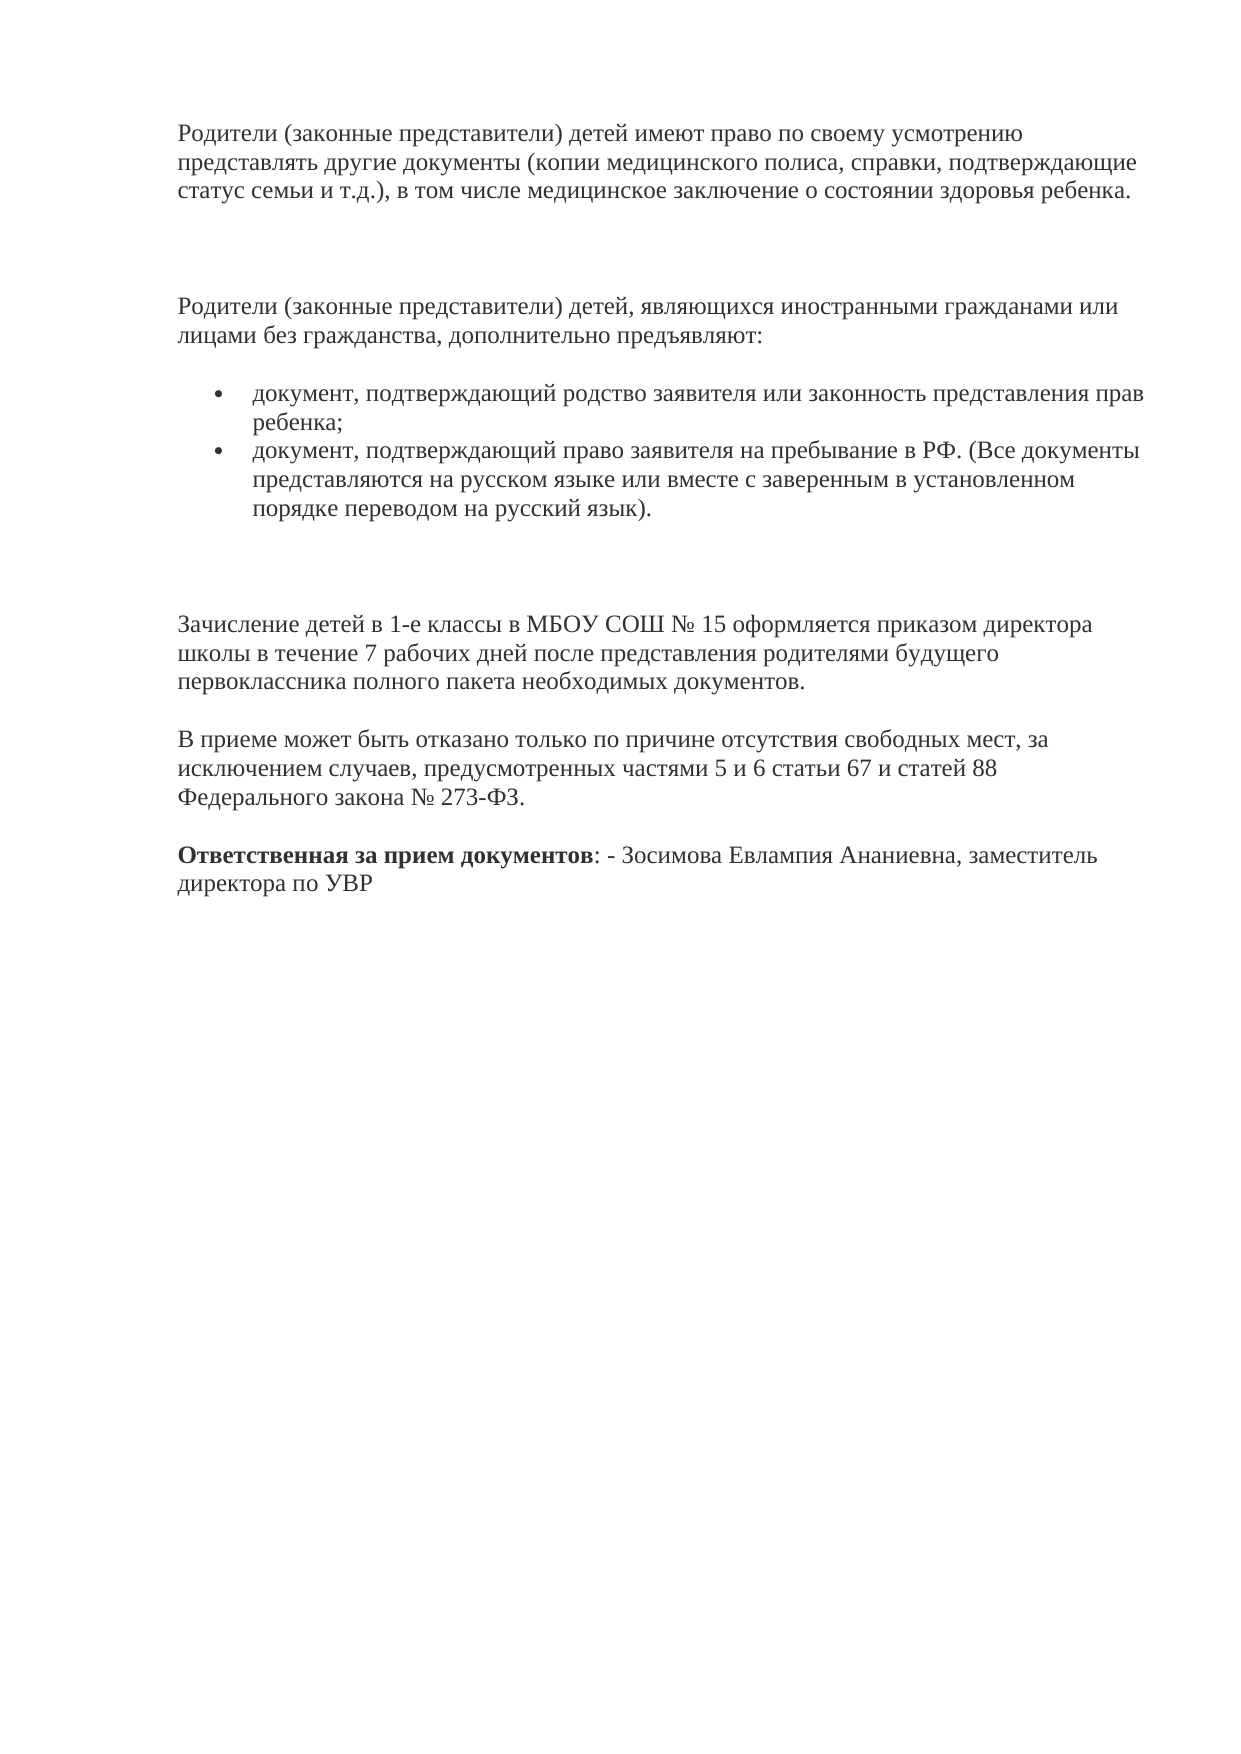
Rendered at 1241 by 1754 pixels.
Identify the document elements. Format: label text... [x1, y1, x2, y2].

list документ, подтверждающий родство заявителя или законность представления прав ребенка; [215, 378, 1152, 436]
list документ, подтверждающий право заявителя на пребывание в РФ. (Все документы представляются на русском языке или вместе с заверенным в установленном порядке переводом на русский язык). [215, 436, 1152, 522]
text Зачисление детей в 1-е классы в МБОУ СОШ № 15 оформляется приказом директора школы в течение 7 рабочих дней после представления родителями будущего первоклассника полного пакета необходимых документов. [177, 609, 1152, 695]
text Родители (законные представители) детей, являющихся иностранными гражданами или лицами без гражданства, дополнительно предъявляют: [177, 291, 1152, 349]
text В приеме может быть отказано только по причине отсутствия свободных мест, за исключением случаев, предусмотренных частями 5 и 6 статьи 67 и статей 88 Федерального закона № 273-ФЗ. [177, 724, 1152, 811]
text Ответственная за прием документов: - Зосимова Евлампия Ананиевна, заместитель директора по УВР [177, 840, 1152, 897]
text Родители (законные представители) детей имеют право по своему усмотрению представлять другие документы (копии медицинского полиса, справки, подтверждающие статус семьи и т.д.), в том числе медицинское заключение о состоянии здоровья ребенка. [177, 118, 1152, 204]
